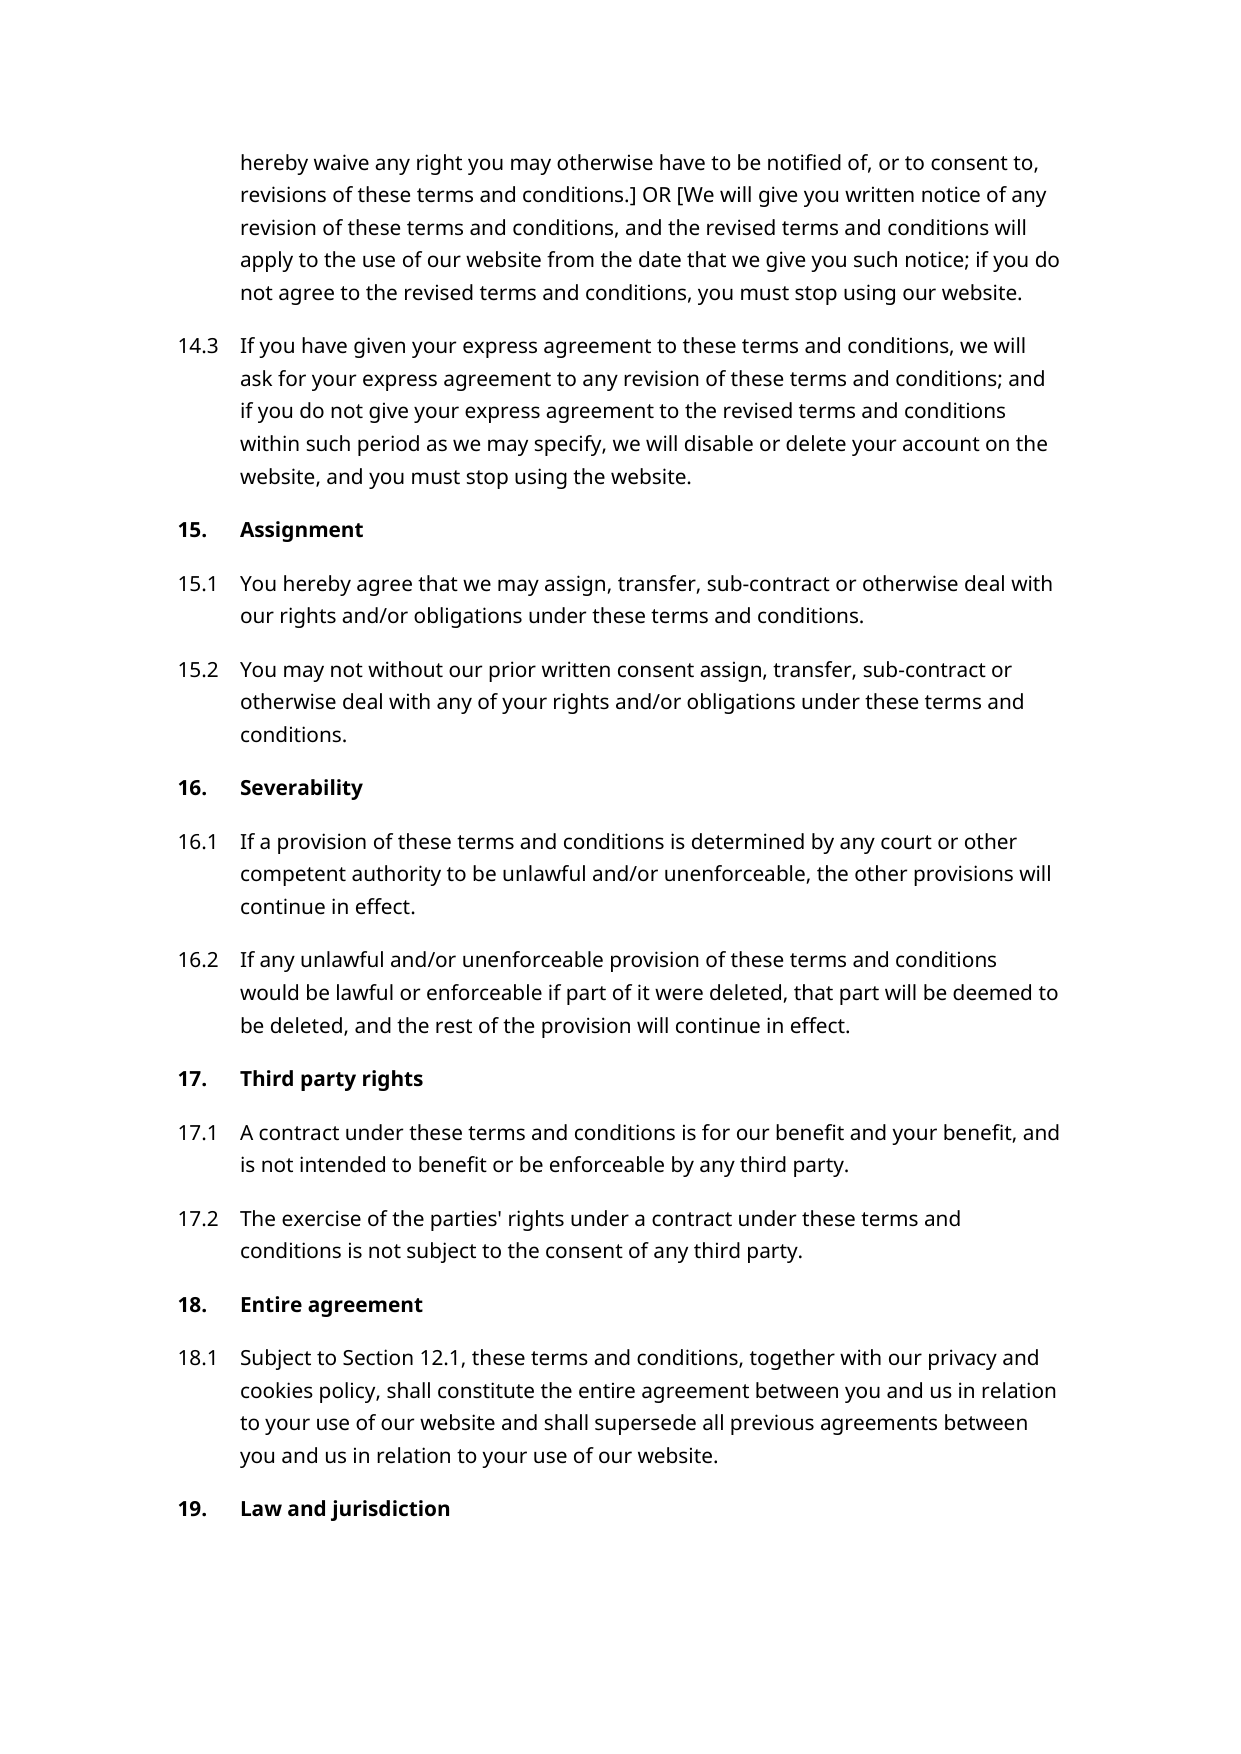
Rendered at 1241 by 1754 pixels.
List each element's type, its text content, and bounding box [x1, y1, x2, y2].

text 17. Third party rights [177, 1064, 1063, 1093]
text 16.2 If any unlawful and/or unenforceable provision of these terms and conditions would be lawful or enforceable if part of it were deleted, that part will be deemed to be deleted, and the rest of the provision will continue in effect. [177, 946, 1063, 1039]
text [177, 148, 1063, 306]
text 18.1 Subject to Section 12.1, these terms and conditions, together with our privacy and cookies policy, shall constitute the entire agreement between you and us in relation to your use of our website and shall supersede all previous agreements between you and us in relation to your use of our website. [177, 1343, 1063, 1469]
text 18. Entire agreement [177, 1290, 1063, 1318]
text 19. Law and jurisdiction [177, 1494, 1063, 1523]
text 17.1 A contract under these terms and conditions is for our benefit and your benefit, and is not intended to benefit or be enforceable by any third party. [177, 1118, 1063, 1179]
text 15.1 You hereby agree that we may assign, transfer, sub-contract or otherwise deal with our rights and/or obligations under these terms and conditions. [177, 569, 1063, 630]
text 16.1 If a provision of these terms and conditions is determined by any court or other competent authority to be unlawful and/or unenforceable, the other provisions will continue in effect. [177, 827, 1063, 921]
text 15.2 You may not without our prior written consent assign, transfer, sub-contract or otherwise deal with any of your rights and/or obligations under these terms and conditions. [177, 655, 1063, 748]
text 16. Severability [177, 773, 1063, 802]
text 14.3 If you have given your express agreement to these terms and conditions, we will ask for your express agreement to any revision of these terms and conditions; and if you do not give your express agreement to the revised terms and conditions within such period as we may specify, we will disable or delete your account on the website, and you must stop using the website. [177, 331, 1063, 490]
text 15. Assignment [177, 515, 1063, 544]
text 17.2 The exercise of the parties' rights under a contract under these terms and conditions is not subject to the consent of any third party. [177, 1204, 1063, 1265]
